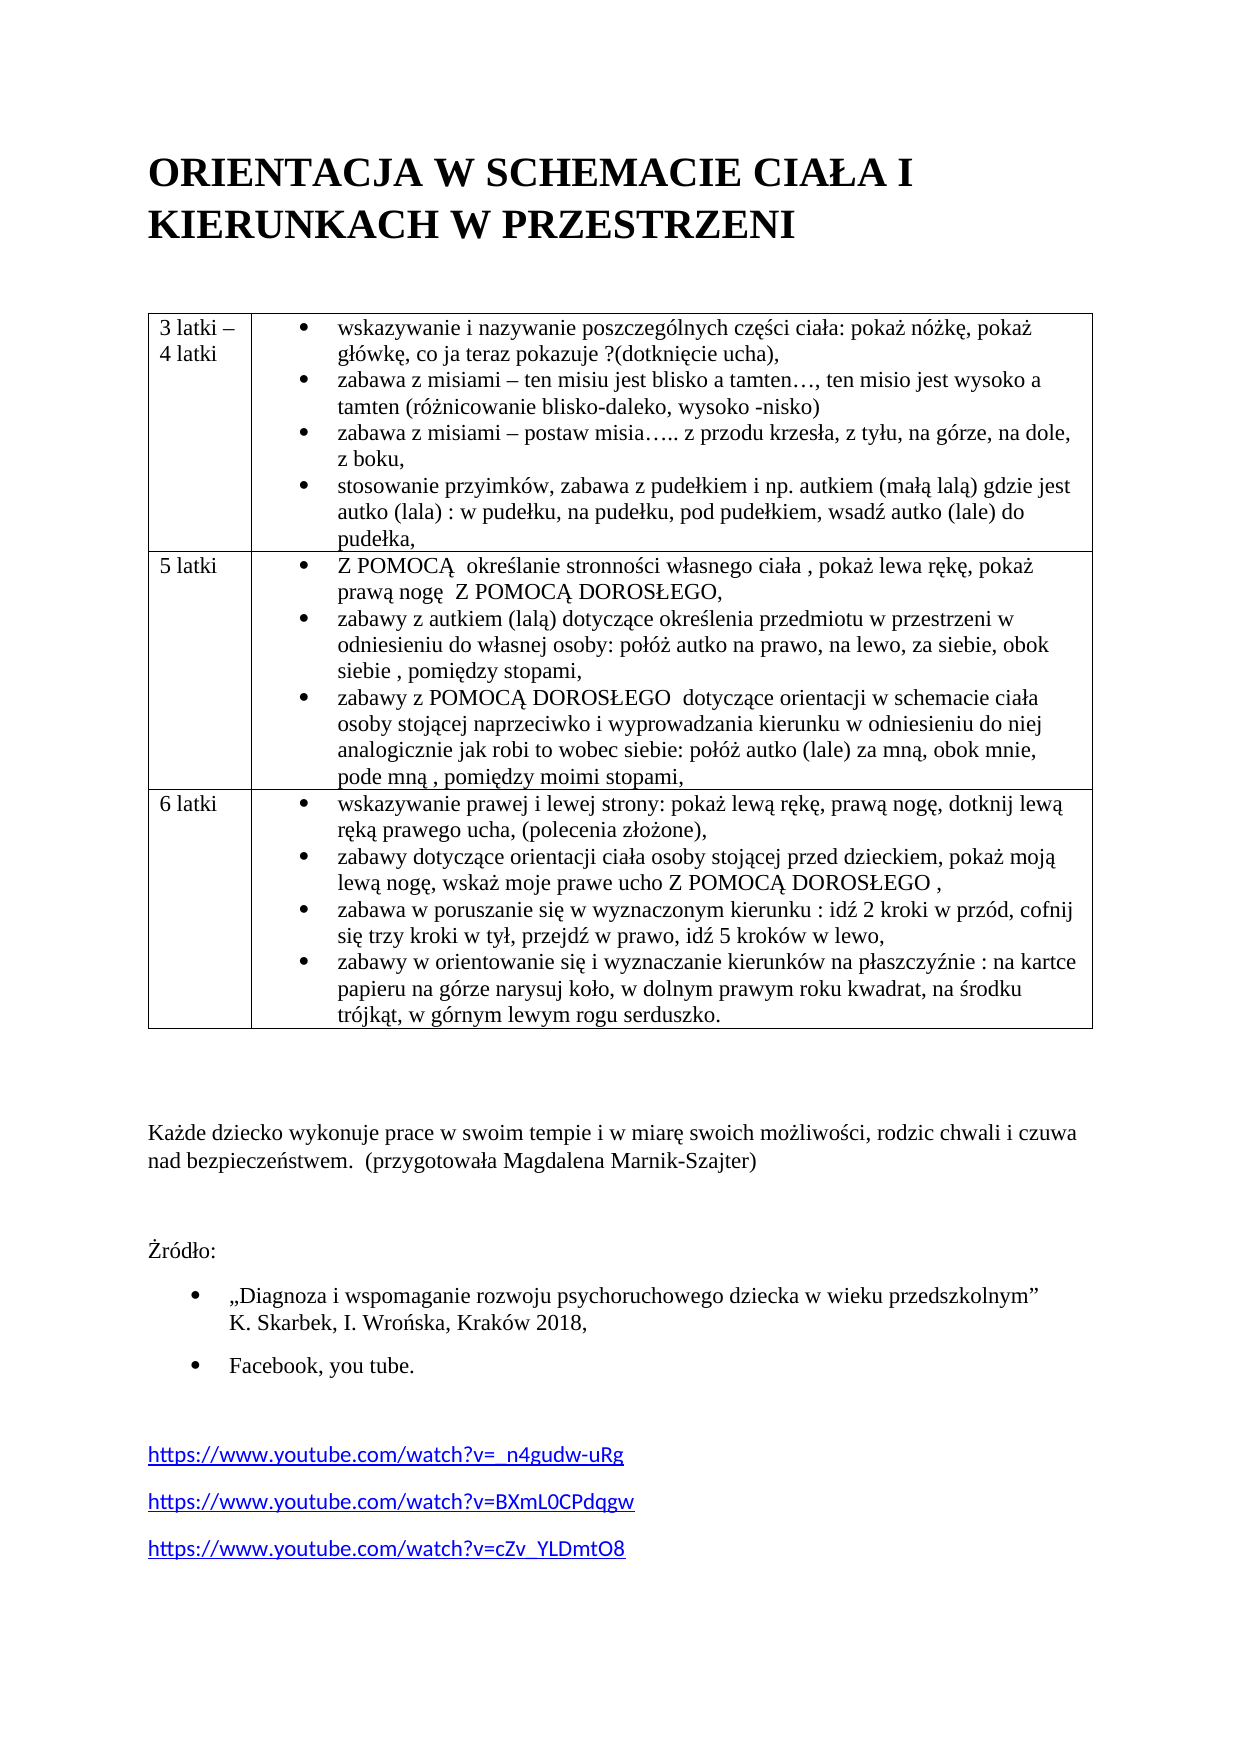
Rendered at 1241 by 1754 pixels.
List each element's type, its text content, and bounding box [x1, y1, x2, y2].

text Żródło: [148, 1237, 1093, 1264]
table_cell 6 latki [149, 790, 251, 1027]
text ORIENTACJA W SCHEMACIE CIAŁA I KIERUNKACH W PRZESTRZENI [148, 148, 1093, 247]
list „Diagnoza i wspomaganie rozwoju psychoruchowego dziecka w wieku przedszkolnym” K. Skarbek, I. Wrońska, Kraków 2018, [191, 1282, 1093, 1335]
table_cell Z POMOCĄ określanie stronności własnego ciała , pokaż lewa rękę, pokaż prawą nogę Z POMOCĄ DOROSŁEGO, zabawy z autkiem (lalą) dotyczące określenia przedmiotu w przestrzeni w odniesieniu do własnej osoby: połóż autko na prawo, na lewo, za siebie, obok siebie , pomiędzy stopami, zabawy z POMOCĄ DOROSŁEGO dotyczące orientacji w schemacie ciała osoby stojącej naprzeciwko i wyprowadzania kierunku w odniesieniu do niej analogicznie jak robi to wobec siebie: połóż autko (lale) za mną, obok mnie, pode mną , pomiędzy moimi stopami, [252, 552, 1092, 789]
table_cell wskazywanie prawej i lewej strony: pokaż lewą rękę, prawą nogę, dotknij lewą ręką prawego ucha, (polecenia złożone), zabawy dotyczące orientacji ciała osoby stojącej przed dzieckiem, pokaż moją lewą nogę, wskaż moje prawe ucho Z POMOCĄ DOROSŁEGO , zabawa w poruszanie się w wyznaczonym kierunku : idź 2 kroki w przód, cofnij się trzy kroki w tył, przejdź w prawo, idź 5 kroków w lewo, zabawy w orientowanie się i wyznaczanie kierunków na płaszczyźnie : na kartce papieru na górze narysuj koło, w dolnym prawym roku kwadrat, na środku trójkąt, w górnym lewym rogu serduszko. [252, 790, 1092, 1027]
table_header wskazywanie i nazywanie poszczególnych części ciała: pokaż nóżkę, pokaż główkę, co ja teraz pokazuje ?(dotknięcie ucha), zabawa z misiami – ten misiu jest blisko a tamten…, ten misio jest wysoko a tamten (różnicowanie blisko-daleko, wysoko -nisko) zabawa z misiami – postaw misia….. z przodu krzesła, z tyłu, na górze, na dole, z boku, stosowanie przyimków, zabawa z pudełkiem i np. autkiem (małą lalą) gdzie jest autko (lala) : w pudełku, na pudełku, pod pudełkiem, wsadź autko (lale) do pudełka, [252, 314, 1092, 551]
text https://www.youtube.com/watch?v=cZv_YLDmtO8 [148, 1534, 1093, 1562]
list Facebook, you tube. [191, 1352, 1093, 1378]
text https://www.youtube.com/watch?v=BXmL0CPdqgw [148, 1487, 1093, 1515]
text https://www.youtube.com/watch?v=_n4gudw-uRg [148, 1440, 1093, 1468]
table_cell 5 latki [149, 552, 251, 789]
table_header 3 latki – 4 latki [149, 314, 251, 551]
text Każde dziecko wykonuje prace w swoim tempie i w miarę swoich możliwości, rodzic chwali i czuwa nad bezpieczeństwem. (przygotowała Magdalena Marnik-Szajter) [148, 1119, 1093, 1173]
